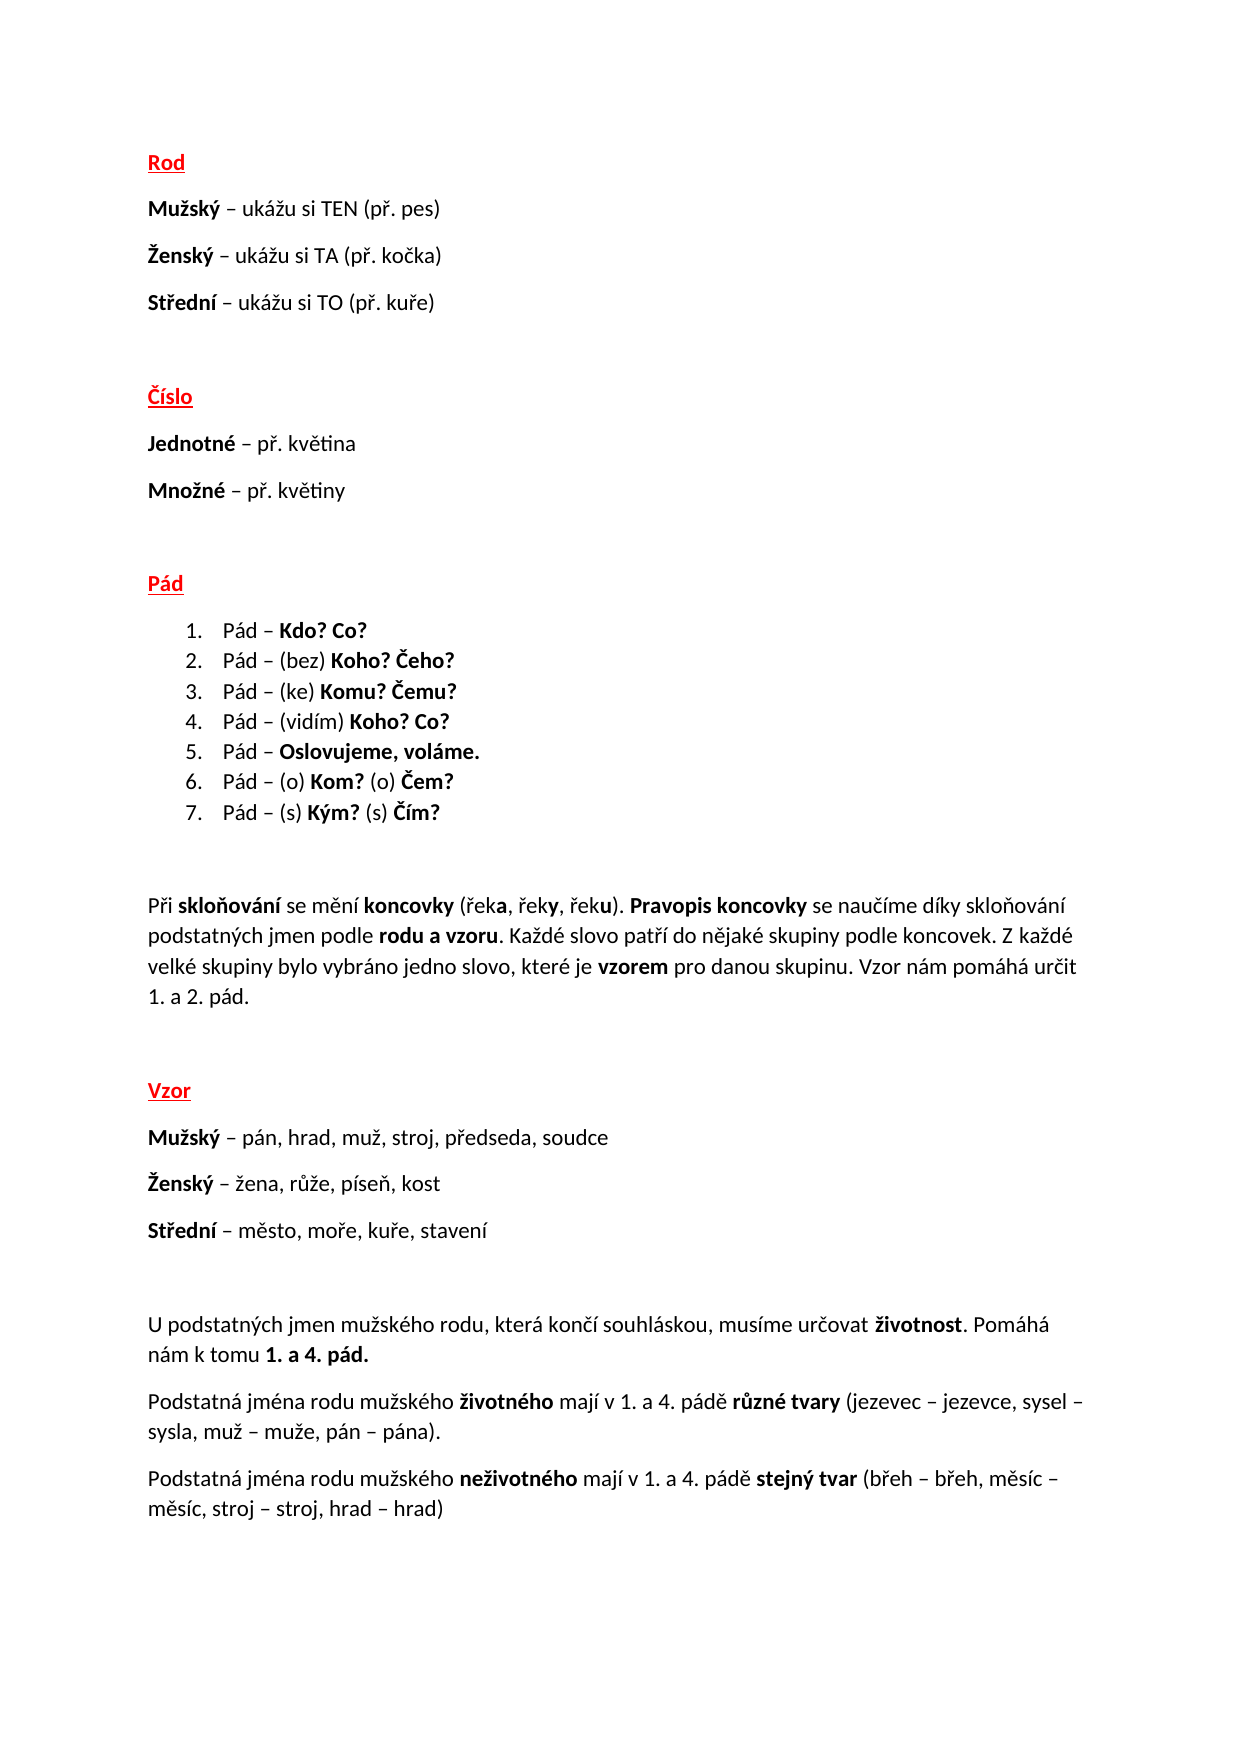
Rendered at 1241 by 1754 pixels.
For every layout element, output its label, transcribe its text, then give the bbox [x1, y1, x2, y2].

text Mužský – ukážu si TEN (př. pes) [148, 194, 1093, 222]
list Pád – (s) Kým? (s) Čím? [185, 798, 1093, 826]
text Jednotné – př. květina [148, 429, 1093, 457]
text Pád [148, 569, 1093, 597]
text Střední – ukážu si TO (př. kuře) [148, 288, 1093, 316]
list Pád – (ke) Komu? Čemu? [185, 677, 1093, 705]
text Střední – město, moře, kuře, stavení [148, 1216, 1093, 1244]
text Mužský – pán, hrad, muž, stroj, předseda, soudce [148, 1123, 1093, 1151]
text Rod [148, 148, 1093, 176]
text Ženský – žena, růže, píseň, kost [148, 1169, 1093, 1197]
text Číslo [148, 382, 1093, 410]
text Množné – př. květiny [148, 476, 1093, 504]
list Pád – Oslovujeme, voláme. [185, 737, 1093, 765]
text Podstatná jména rodu mužského neživotného mají v 1. a 4. pádě stejný tvar (břeh – břeh, měsíc – měsíc, stroj – stroj, hrad – hrad) [148, 1464, 1093, 1522]
list Pád – Kdo? Co? [185, 616, 1093, 644]
list Pád – (vidím) Koho? Co? [185, 707, 1093, 735]
text Vzor [148, 1076, 1093, 1104]
text U podstatných jmen mužského rodu, která končí souhláskou, musíme určovat životnost. Pomáhá nám k tomu 1. a 4. pád. [148, 1310, 1093, 1368]
text Ženský – ukážu si TA (př. kočka) [148, 241, 1093, 269]
text Při skloňování se mění koncovky (řeka, řeky, řeku). Pravopis koncovky se naučíme díky skloňování podstatných jmen podle rodu a vzoru. Každé slovo patří do nějaké skupiny podle koncovek. Z každé velké skupiny bylo vybráno jedno slovo, které je vzorem pro danou skupinu. Vzor nám pomáhá určit 1. a 2. pád. [148, 891, 1093, 1010]
list Pád – (o) Kom? (o) Čem? [185, 767, 1093, 795]
list Pád – (bez) Koho? Čeho? [185, 647, 1093, 674]
text Podstatná jména rodu mužského životného mají v 1. a 4. pádě různé tvary (jezevec – jezevce, sysel – sysla, muž – muže, pán – pána). [148, 1387, 1093, 1445]
